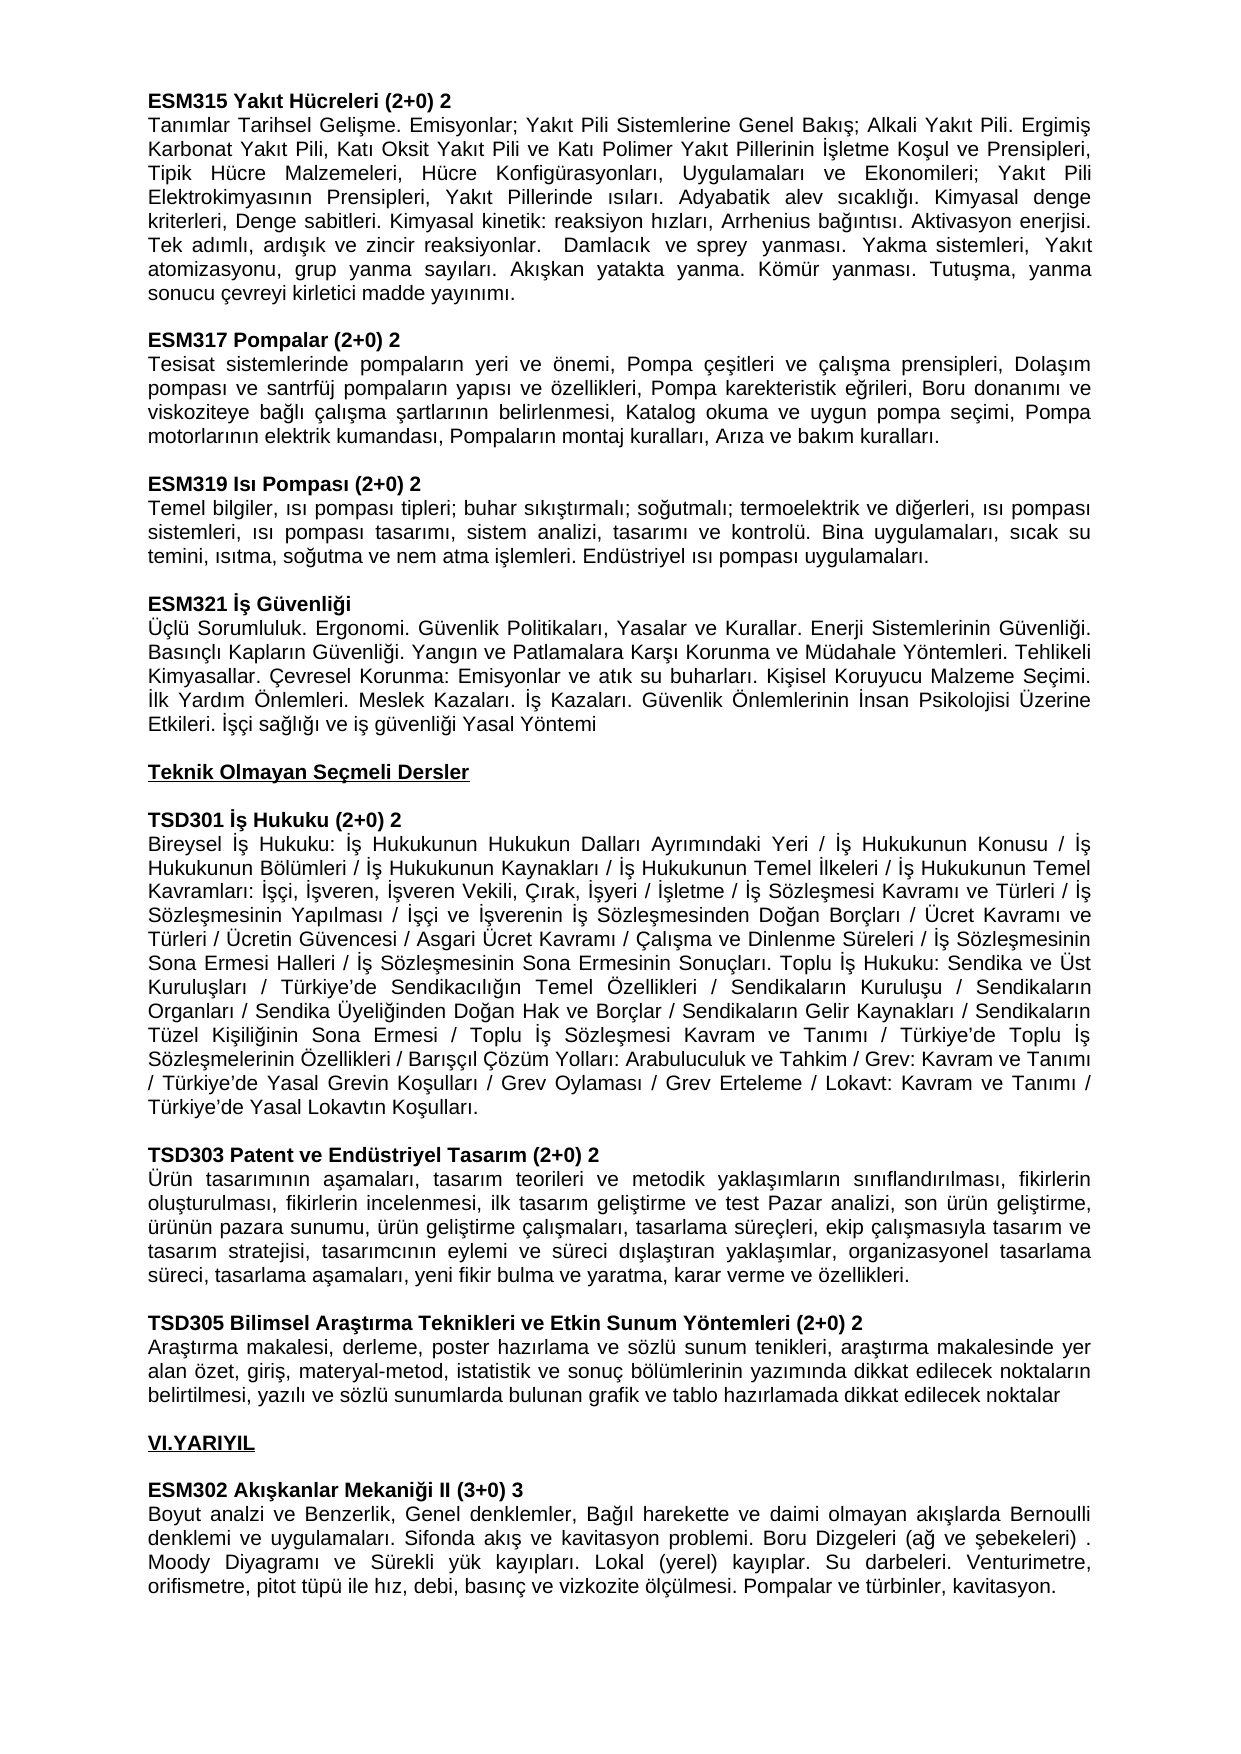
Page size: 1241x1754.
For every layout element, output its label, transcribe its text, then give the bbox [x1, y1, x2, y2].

text ESM315 Yakıt Hücreleri (2+0) 2 [148, 89, 1092, 113]
text Tesisat sistemlerinde pompaların yeri ve önemi, Pompa çeşitleri ve çalışma prensipleri, Dolaşım pompası ve santrfüj pompaların yapısı ve özellikleri, Pompa karekteristik eğrileri, Boru donanımı ve viskoziteye bağlı çalışma şartlarının belirlenmesi, Katalog okuma ve uygun pompa seçimi, Pompa motorlarının elektrik kumandası, Pompaların montaj kuralları, Arıza ve bakım kuralları. [148, 352, 1092, 448]
text Bireysel İş Hukuku: İş Hukukunun Hukukun Dalları Ayrımındaki Yeri / İş Hukukunun Konusu / İş Hukukunun Bölümleri / İş Hukukunun Kaynakları / İş Hukukunun Temel İlkeleri / İş Hukukunun Temel Kavramları: İşçi, İşveren, İşveren Vekili, Çırak, İşyeri / İşletme / İş Sözleşmesi Kavramı ve Türleri / İş Sözleşmesinin Yapılması / İşçi ve İşverenin İş Sözleşmesinden Doğan Borçları / Ücret Kavramı ve Türleri / Ücretin Güvencesi / Asgari Ücret Kavramı / Çalışma ve Dinlenme Süreleri / İş Sözleşmesinin Sona Ermesi Halleri / İş Sözleşmesinin Sona Ermesinin Sonuçları. Toplu İş Hukuku: Sendika ve Üst Kuruluşları / Türkiye’de Sendikacılığın Temel Özellikleri / Sendikaların Kuruluşu / Sendikaların Organları / Sendika Üyeliğinden Doğan Hak ve Borçlar / Sendikaların Gelir Kaynakları / Sendikaların Tüzel Kişiliğinin Sona Ermesi / Toplu İş Sözleşmesi Kavram ve Tanımı / Türkiye’de Toplu İş Sözleşmelerinin Özellikleri / Barışçıl Çözüm Yolları: Arabuluculuk ve Tahkim / Grev: Kavram ve Tanımı / Türkiye’de Yasal Grevin Koşulları / Grev Oylaması / Grev Erteleme / Lokavt: Kavram ve Tanımı / Türkiye’de Yasal Lokavtın Koşulları. [148, 831, 1092, 1119]
text Üçlü Sorumluluk. Ergonomi. Güvenlik Politikaları, Yasalar ve Kurallar. Enerji Sistemlerinin Güvenliği. Basınçlı Kapların Güvenliği. Yangın ve Patlamalara Karşı Korunma ve Müdahale Yöntemleri. Tehlikeli Kimyasallar. Çevresel Korunma: Emisyonlar ve atık su buharları. Kişisel Koruyucu Malzeme Seçimi. İlk Yardım Önlemleri. Meslek Kazaları. İş Kazaları. Güvenlik Önlemlerinin İnsan Psikolojisi Üzerine Etkileri. İşçi sağlığı ve iş güvenliği Yasal Yöntemi [148, 616, 1092, 736]
text TSD303 Patent ve Endüstriyel Tasarım (2+0) 2 [148, 1143, 1092, 1167]
text Araştırma makalesi, derleme, poster hazırlama ve sözlü sunum tenikleri, araştırma makalesinde yer alan özet, giriş, materyal-metod, istatistik ve sonuç bölümlerinin yazımında dikkat edilecek noktaların belirtilmesi, yazılı ve sözlü sunumlarda bulunan grafik ve tablo hazırlamada dikkat edilecek noktalar [148, 1334, 1092, 1406]
text ESM319 Isı Pompası (2+0) 2 [148, 472, 1092, 496]
text Temel bilgiler, ısı pompası tipleri; buhar sıkıştırmalı; soğutmalı; termoelektrik ve diğerleri, ısı pompası sistemleri, ısı pompası tasarımı, sistem analizi, tasarımı ve kontrolü. Bina uygulamaları, sıcak su temini, ısıtma, soğutma ve nem atma işlemleri. Endüstriyel ısı pompası uygulamaları. [148, 496, 1092, 568]
text VI.YARIYIL [148, 1430, 1092, 1454]
text ESM317 Pompalar (2+0) 2 [148, 328, 1092, 352]
text Boyut analzi ve Benzerlik, Genel denklemler, Bağıl harekette ve daimi olmayan akışlarda Bernoulli denklemi ve uygulamaları. Sifonda akış ve kavitasyon problemi. Boru Dizgeleri (ağ ve şebekeleri) . Moody Diyagramı ve Sürekli yük kayıpları. Lokal (yerel) kayıplar. Su darbeleri. Venturimetre, orifismetre, pitot tüpü ile hız, debi, basınç ve vizkozite ölçülmesi. Pompalar ve türbinler, kavitasyon. [148, 1502, 1092, 1598]
text ESM321 İş Güvenliği [148, 592, 1092, 616]
text Tanımlar Tarihsel Gelişme. Emisyonlar; Yakıt Pili Sistemlerine Genel Bakış; Alkali Yakıt Pili. Ergimiş Karbonat Yakıt Pili, Katı Oksit Yakıt Pili ve Katı Polimer Yakıt Pillerinin İşletme Koşul ve Prensipleri, Tipik Hücre Malzemeleri, Hücre Konfigürasyonları, Uygulamaları ve Ekonomileri; Yakıt Pili Elektrokimyasının Prensipleri, Yakıt Pillerinde ısıları. Adyabatik alev sıcaklığı. Kimyasal denge kriterleri, Denge sabitleri. Kimyasal kinetik: reaksiyon hızları, Arrhenius bağıntısı. Aktivasyon enerjisi. Tek adımlı, ardışık ve zincir reaksiyonlar. Damlacık ve sprey yanması. Yakma sistemleri, Yakıt atomizasyonu, grup yanma sayıları. Akışkan yatakta yanma. Kömür yanması. Tutuşma, yanma sonucu çevreyi kirletici madde yayınımı. [148, 113, 1092, 304]
text TSD305 Bilimsel Araştırma Teknikleri ve Etkin Sunum Yöntemleri (2+0) 2 [148, 1311, 1092, 1334]
text Teknik Olmayan Seçmeli Dersler [148, 759, 1092, 783]
text ESM302 Akışkanlar Mekaniği II (3+0) 3 [148, 1478, 1092, 1502]
text TSD301 İş Hukuku (2+0) 2 [148, 807, 1092, 831]
text Ürün tasarımının aşamaları, tasarım teorileri ve metodik yaklaşımların sınıflandırılması, fikirlerin oluşturulması, fikirlerin incelenmesi, ilk tasarım geliştirme ve test Pazar analizi, son ürün geliştirme, ürünün pazara sunumu, ürün geliştirme çalışmaları, tasarlama süreçleri, ekip çalışmasıyla tasarım ve tasarım stratejisi, tasarımcının eylemi ve süreci dışlaştıran yaklaşımlar, organizasyonel tasarlama süreci, tasarlama aşamaları, yeni fikir bulma ve yaratma, karar verme ve özellikleri. [148, 1167, 1092, 1287]
